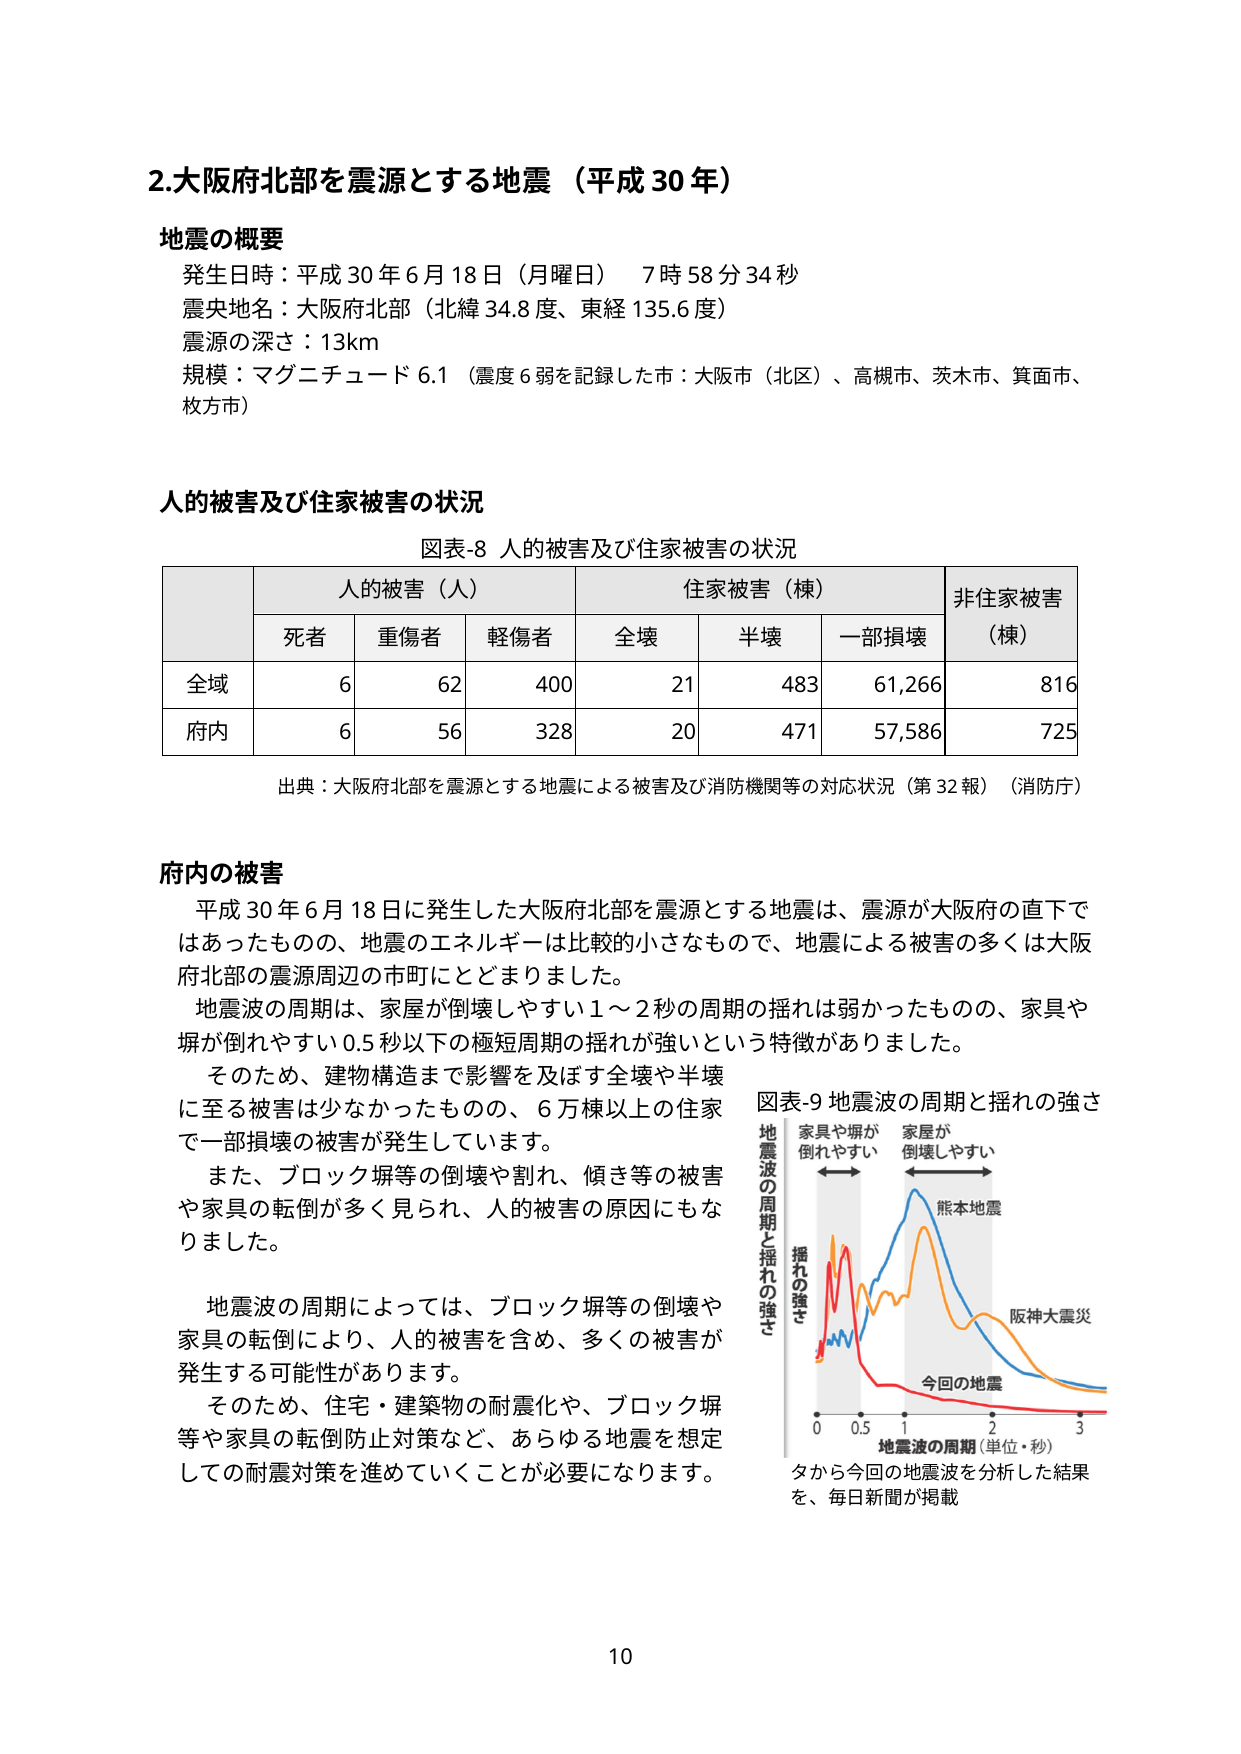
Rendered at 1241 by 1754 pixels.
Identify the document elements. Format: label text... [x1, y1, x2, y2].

table_cell 全壊 [576, 615, 698, 661]
table_cell 483 [699, 662, 821, 708]
text 地震波の周期によっては、ブロック塀等の倒壊や家具の転倒により、人的被害を含め、多くの被害が発生する可能性があります。 [177, 1288, 724, 1388]
table_header 住家被害（棟） [576, 567, 944, 613]
table_cell 軽傷者 [466, 615, 575, 661]
table_cell 62 [355, 662, 465, 708]
table_cell 半壊 [699, 615, 821, 661]
table_cell 61,266 [822, 662, 944, 708]
table_header 人的被害（人） [254, 567, 575, 613]
table_cell 816 [946, 662, 1077, 708]
table_cell 57,586 [822, 709, 944, 755]
table_cell 府内 [163, 709, 253, 755]
subtitle 人的被害及び住家被害の状況 [159, 474, 1092, 520]
table_header [163, 567, 253, 661]
text 地震波の周期は、家屋が倒壊しやすい１～２秒の周期の揺れは弱かったものの、家具や塀が倒れやすい0.5秒以下の極短周期の揺れが強いという特徴がありました。 [177, 991, 1093, 1058]
table_cell 一部損壊 [822, 615, 944, 661]
text 震央地名：大阪府北部（北緯34.8度、東経135.6度） [182, 291, 1069, 324]
subtitle 2.大阪府北部を震源とする地震 （平成30年） [148, 150, 1069, 202]
subtitle 府内の被害 [159, 846, 1092, 891]
subtitle 地震の概要 [159, 211, 1092, 257]
table_cell 重傷者 [355, 615, 465, 661]
table_cell 56 [355, 709, 465, 755]
text 図表-8 人的被害及び住家被害の状況 [148, 520, 1069, 566]
text また、ブロック塀等の倒壊や割れ、傾き等の被害や家具の転倒が多く見られ、人的被害の原因にもなりました。 [177, 1157, 724, 1257]
table_cell 全域 [163, 662, 253, 708]
table_cell 21 [576, 662, 698, 708]
table_cell 死者 [254, 615, 354, 661]
text そのため、住宅・建築物の耐震化や、ブロック塀等や家具の転倒防止対策など、あらゆる地震を想定しての耐震対策を進めていくことが必要になります。 [177, 1388, 724, 1488]
text 平成30年6月18日に発生した大阪府北部を震源とする地震は、震源が大阪府の直下ではあったものの、地震のエネルギーは比較的小さなもので、地震による被害の多くは大阪府北部の震源周辺の市町にとどまりました。 [177, 891, 1092, 991]
table_cell 20 [576, 709, 698, 755]
text 規模：マグニチュード6.1 （震度6弱を記録した市：大阪市（北区）、高槻市、茨木市、箕面市、枚方市） [182, 357, 1093, 419]
text 発生日時：平成30年6月18日（月曜日） 7時58分34秒 [182, 257, 1069, 291]
table_header 非住家被害 （棟） [946, 567, 1077, 661]
table_cell 400 [466, 662, 575, 708]
text そのため、建物構造まで影響を及ぼす全壊や半壊に至る被害は少なかったものの、６万棟以上の住家で一部損壊の被害が発生しています。 [177, 1058, 724, 1157]
table_cell 725 [946, 709, 1077, 755]
table_cell 471 [699, 709, 821, 755]
table_cell 328 [466, 709, 575, 755]
table_cell 6 [254, 709, 354, 755]
text 出典：大阪府北部を震源とする地震による被害及び消防機関等の対応状況（第32報）（消防庁） [171, 756, 1092, 802]
text 震源の深さ：13km [182, 324, 1069, 357]
table_cell 6 [254, 662, 354, 708]
picture [753, 1118, 1115, 1458]
